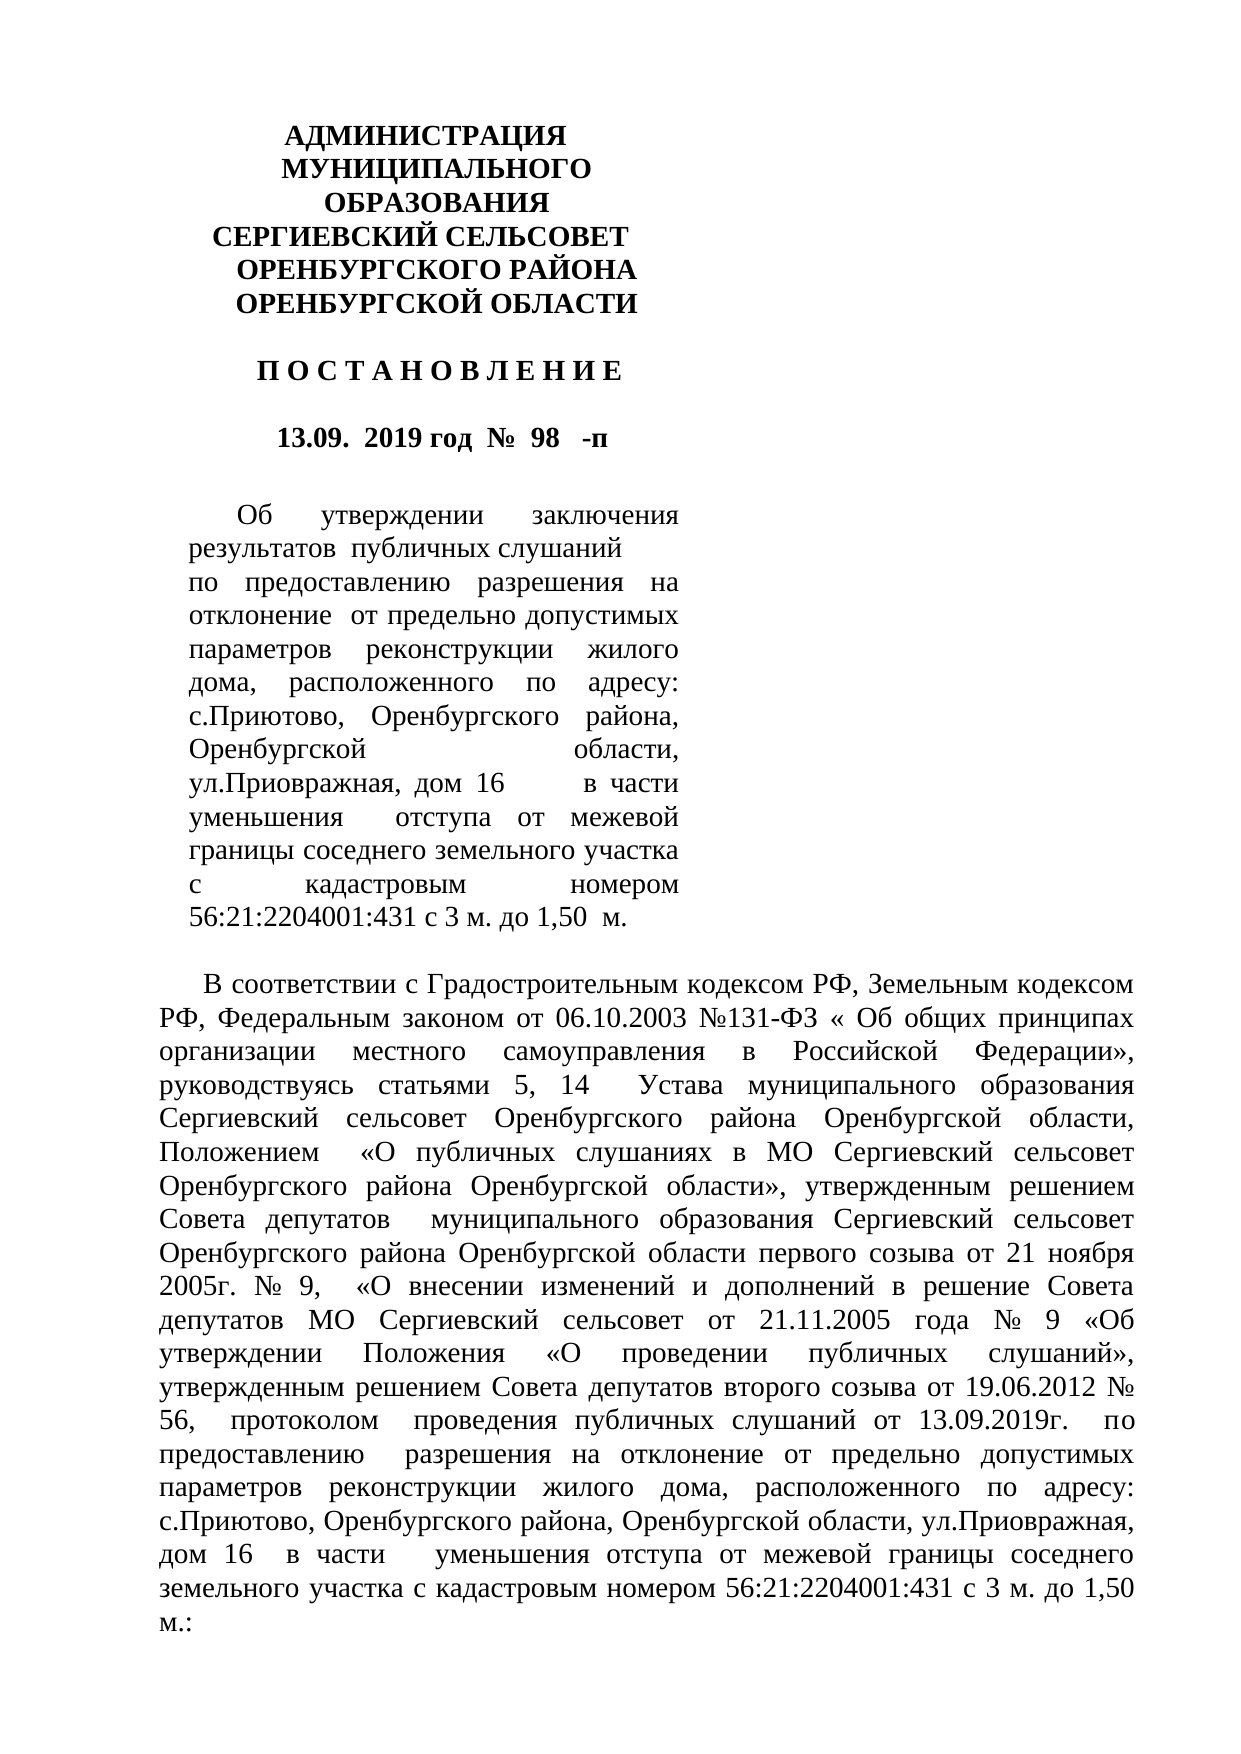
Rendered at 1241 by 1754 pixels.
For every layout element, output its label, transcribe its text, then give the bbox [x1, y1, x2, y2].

text В соответствии с Градостроительным кодексом РФ, Земельным кодексом РФ, Федеральным законом от 06.10.2003 №131-ФЗ « Об общих принципах организации местного самоуправления в Российской Федерации», руководствуясь статьями 5, 14 Устава муниципального образования Сергиевский сельсовет Оренбургского района Оренбургской области, Положением «О публичных слушаниях в МО Сергиевский сельсовет Оренбургского района Оренбургской области», утвержденным решением Совета депутатов муниципального образования Сергиевский сельсовет Оренбургского района Оренбургской области первого созыва от 21 ноября 2005г. № 9, «О внесении изменений и дополнений в решение Совета депутатов МО Сергиевский сельсовет от 21.11.2005 года № 9 «Об утверждении Положения «О проведении публичных слушаний», утвержденным решением Совета депутатов второго созыва от 19.06.2012 № 56, протоколом проведения публичных слушаний от 13.09.2019г. по предоставлению разрешения на отклонение от предельно допустимых параметров реконструкции жилого дома, расположенного по адресу: с.Приютово, Оренбургского района, Оренбургской области, ул.Приовражная, дом 16 в части уменьшения отступа от межевой границы соседнего земельного участка с кадастровым номером 56:21:2204001:431 с 3 м. до 1,50 м.: [159, 966, 1135, 1637]
table_header АДМИНИСТРАЦИЯ МУНИЦИПАЛЬНОГО ОБРАЗОВАНИЯ СЕРГИЕВСКИЙ СЕЛЬСОВЕТ ОРЕНБУРГСКОГО РАЙОНА ОРЕНБУРГСКОЙ ОБЛАСТИ [177, 118, 691, 319]
table_cell П О С Т А Н О В Л Е Н И Е [177, 319, 691, 386]
table_cell 13.09. 2019 год № 98 -п [177, 386, 691, 497]
table_cell Об утверждении заключения результатов публичных слушаний по предоставлению разрешения на отклонение от предельно допустимых параметров реконструкции жилого дома, расположенного по адресу: с.Приютово, Оренбургского района, Оренбургской области, ул.Приовражная, дом 16 в части уменьшения отступа от межевой границы соседнего земельного участка с кадастровым номером 56:21:2204001:431 с 3 м. до 1,50 м. [177, 497, 691, 966]
